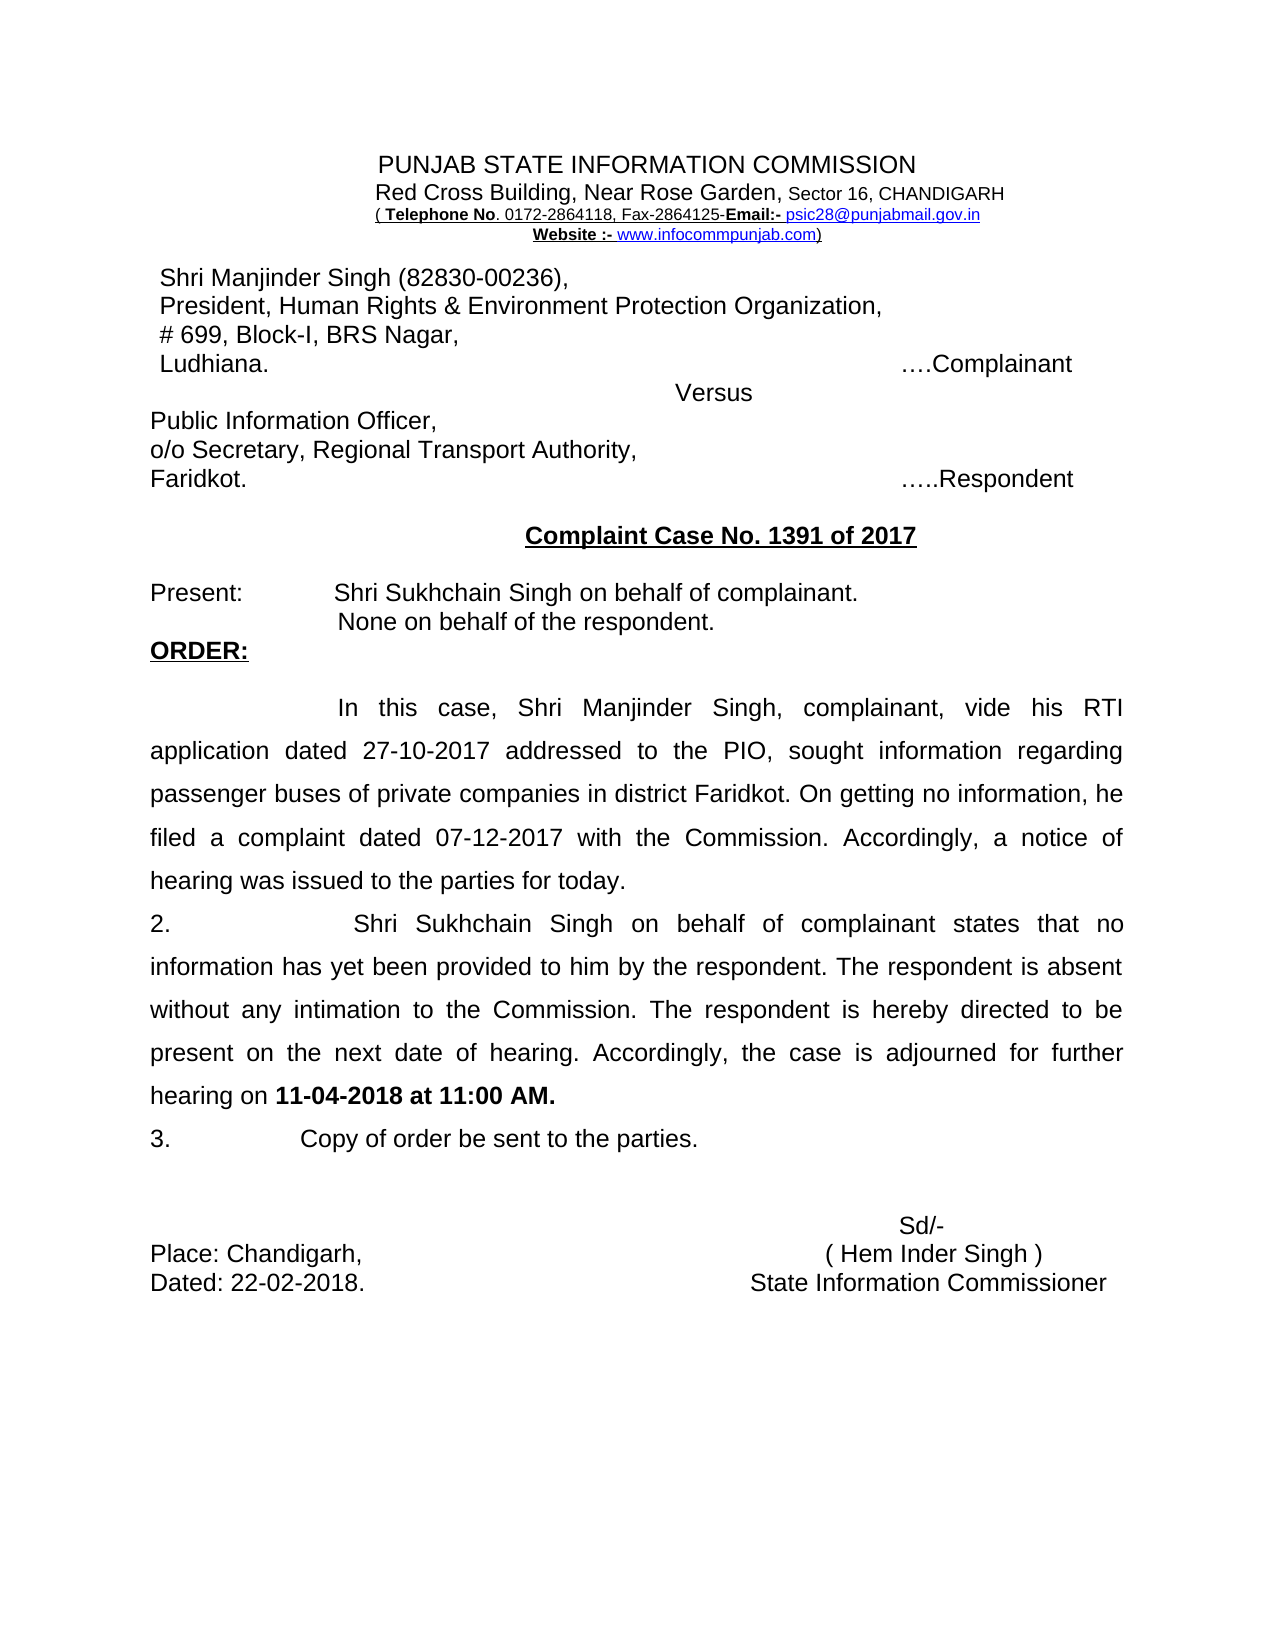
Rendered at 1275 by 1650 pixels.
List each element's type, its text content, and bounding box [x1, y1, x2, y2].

text In this case, Shri Manjinder Singh, complainant, vide his RTI application dated 27-10-2017 addressed to the PIO, sought information regarding passenger buses of private companies in district Faridkot. On getting no information, he filed a complaint dated 07-12-2017 with the Commission. Accordingly, a notice of hearing was issued to the parties for today. [150, 693, 1125, 894]
text Place: Chandigarh, ( Hem Inder Singh ) [150, 1239, 1125, 1268]
text ORDER: [150, 636, 1125, 664]
text Public Information Officer, [150, 406, 1125, 435]
text Ludhiana. ….Complainant [159, 349, 1125, 378]
text PUNJAB STATE INFORMATION COMMISSION [150, 150, 1125, 179]
text Red Cross Building, Near Rose Garden, Sector 16, CHANDIGARH [300, 179, 1125, 205]
text ( Telephone No. 0172-2864118, Fax-2864125-Email:- psic28@punjabmail.gov.in [300, 205, 1125, 224]
text Faridkot. …..Respondent [150, 464, 1125, 493]
text Shri Manjinder Singh (82830-00236), [159, 263, 1125, 291]
text None on behalf of the respondent. [112, 607, 1125, 636]
text Sd/- [150, 1211, 1125, 1239]
text Dated: 22-02-2018. State Information Commissioner [150, 1268, 1125, 1297]
text # 699, Block-I, BRS Nagar, [159, 320, 1125, 349]
text 2. Shri Sukhchain Singh on behalf of complainant states that no information has yet been provided to him by the respondent. The respondent is absent without any intimation to the Commission. The respondent is hereby directed to be present on the next date of hearing. Accordingly, the case is adjourned for further hearing on 11-04-2018 at 11:00 AM. [150, 909, 1125, 1110]
text o/o Secretary, Regional Transport Authority, [150, 435, 1125, 464]
text Complaint Case No. 1391 of 2017 [450, 521, 1125, 550]
text President, Human Rights & Environment Protection Organization, [159, 291, 1125, 320]
text Website :- www.infocommpunjab.com) [300, 224, 1125, 243]
text Versus [600, 378, 1125, 406]
text 3. Copy of order be sent to the parties. [150, 1124, 1125, 1153]
text Present: Shri Sukhchain Singh on behalf of complainant. [150, 578, 1125, 607]
